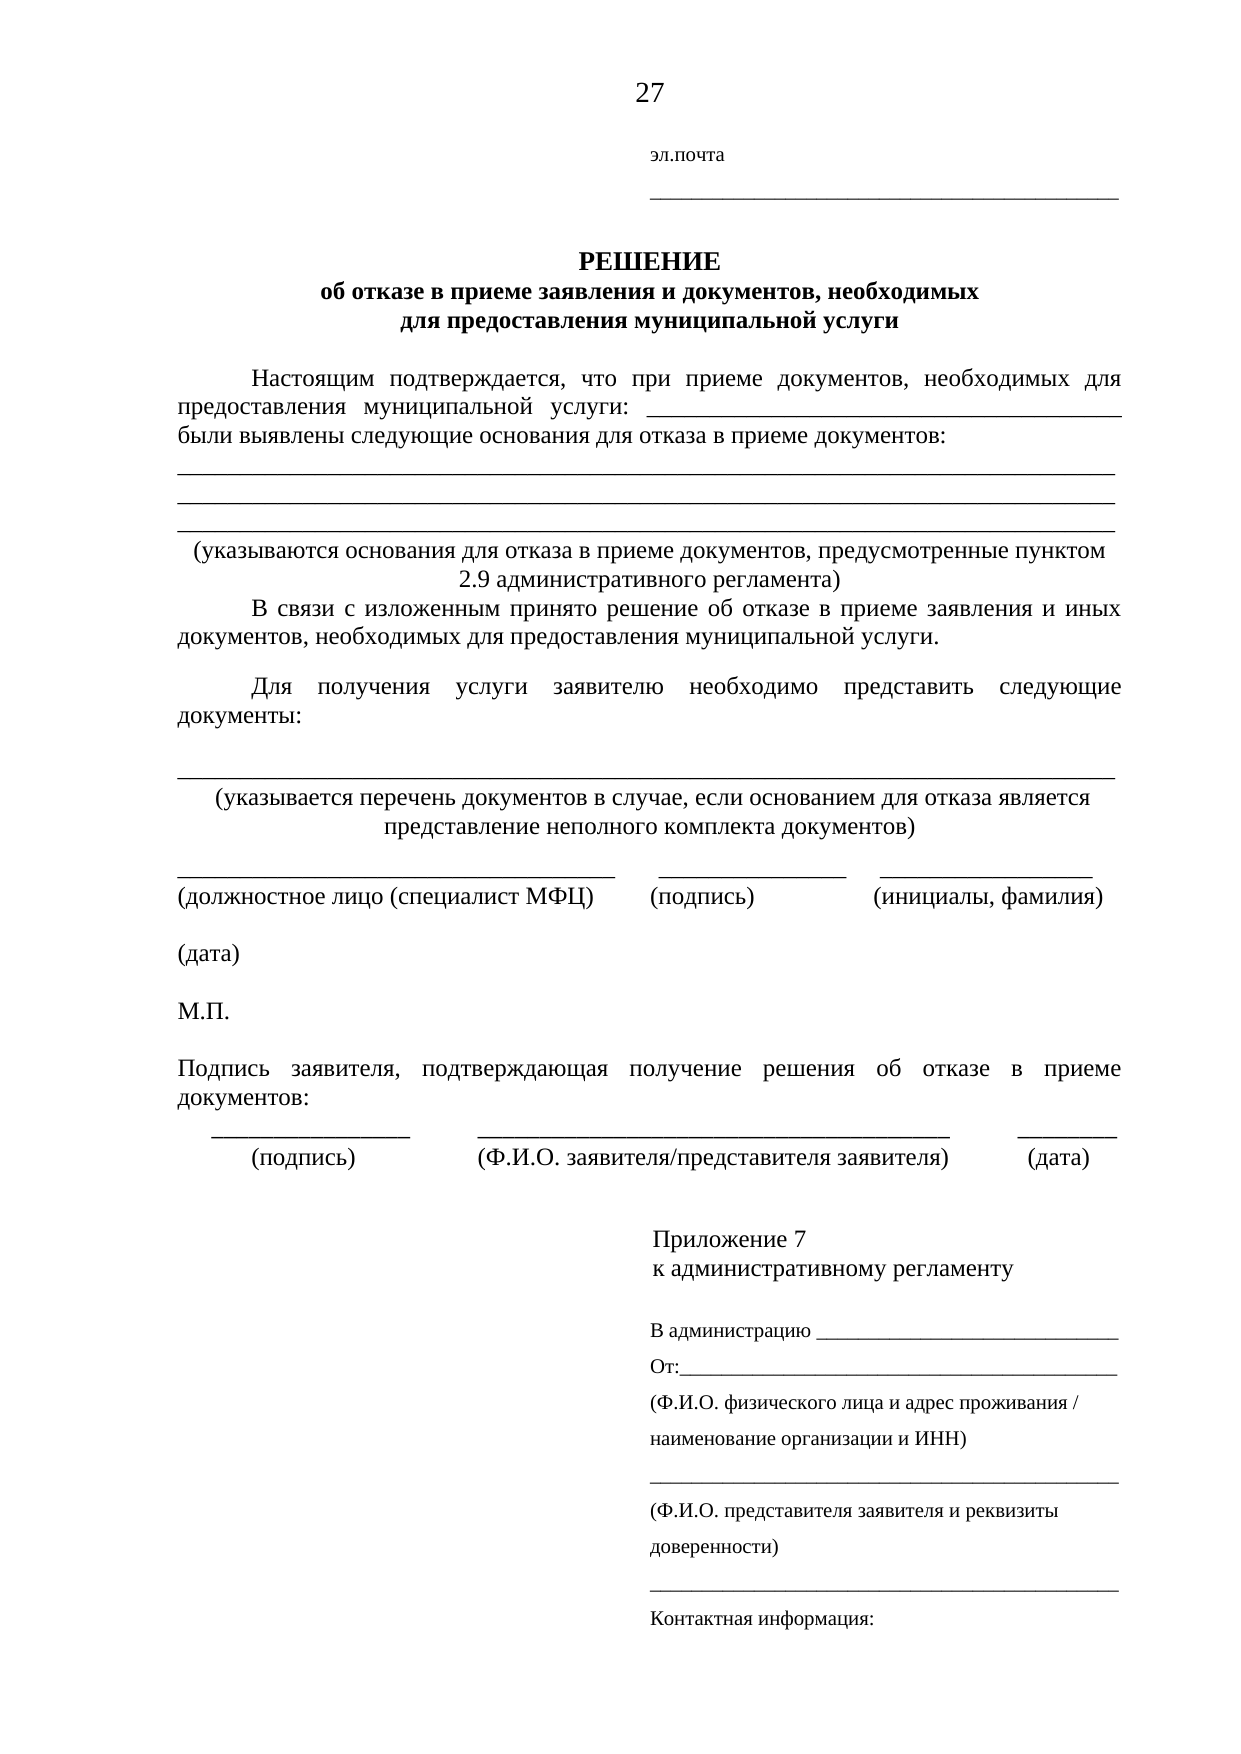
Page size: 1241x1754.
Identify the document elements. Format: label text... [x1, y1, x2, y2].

text (должностное лицо (специалист МФЦ) (подпись) (инициалы, фамилия) [177, 881, 1122, 910]
text (дата) [177, 938, 1122, 967]
text (Ф.И.О. физического лица и адрес проживания / наименование организации и ИНН) [650, 1390, 1122, 1450]
text (указывается перечень документов в случае, если основанием для отказа является [177, 782, 1122, 811]
text Настоящим подтверждается, что при приеме документов, необходимых для предоставления муниципальной услуги: ______________________________________ были выявлены следующие основания для отказа в приеме документов: [177, 363, 1122, 449]
text В связи с изложенным принято решение об отказе в приеме заявления и иных документов, необходимых для предоставления муниципальной услуги. [177, 593, 1122, 650]
text ________________ ______________________________________ ________ [177, 1111, 1122, 1142]
text ______________________________________________________________________________________________________________________________________________________ [177, 478, 1122, 535]
text об отказе в приеме заявления и документов, необходимых для предоставления муниципальной услуги [177, 276, 1122, 334]
text к административному регламенту [177, 1253, 1122, 1282]
text ___________________________________ _______________ _________________ [177, 852, 1122, 881]
text Для получения услуги заявителю необходимо представить следующие документы: [177, 671, 1122, 728]
text (подпись) (Ф.И.О. заявителя/представителя заявителя) (дата) [177, 1142, 1122, 1170]
text Контактная информация: [650, 1606, 1122, 1630]
text _____________________________________________ [650, 1570, 1122, 1594]
text От:__________________________________________ [650, 1354, 1122, 1378]
text М.П. [177, 996, 1122, 1025]
text РЕШЕНИЕ [177, 245, 1122, 276]
text ___________________________________________________________________________ [177, 449, 1122, 478]
text представление неполного комплекта документов) [177, 811, 1122, 840]
text эл.почта _____________________________________________ [650, 142, 1122, 202]
text В администрацию _____________________________ [650, 1318, 1122, 1342]
text (Ф.И.О. представителя заявителя и реквизиты доверенности) [650, 1498, 1122, 1558]
text (указываются основания для отказа в приеме документов, предусмотренные пунктом 2.9 административного регламента) [177, 535, 1122, 593]
text _____________________________________________ [650, 1462, 1122, 1486]
text ___________________________________________________________________________ [177, 753, 1122, 782]
text Подпись заявителя, подтверждающая получение решения об отказе в приеме документов: [177, 1053, 1122, 1111]
text Приложение 7 [177, 1224, 1122, 1253]
